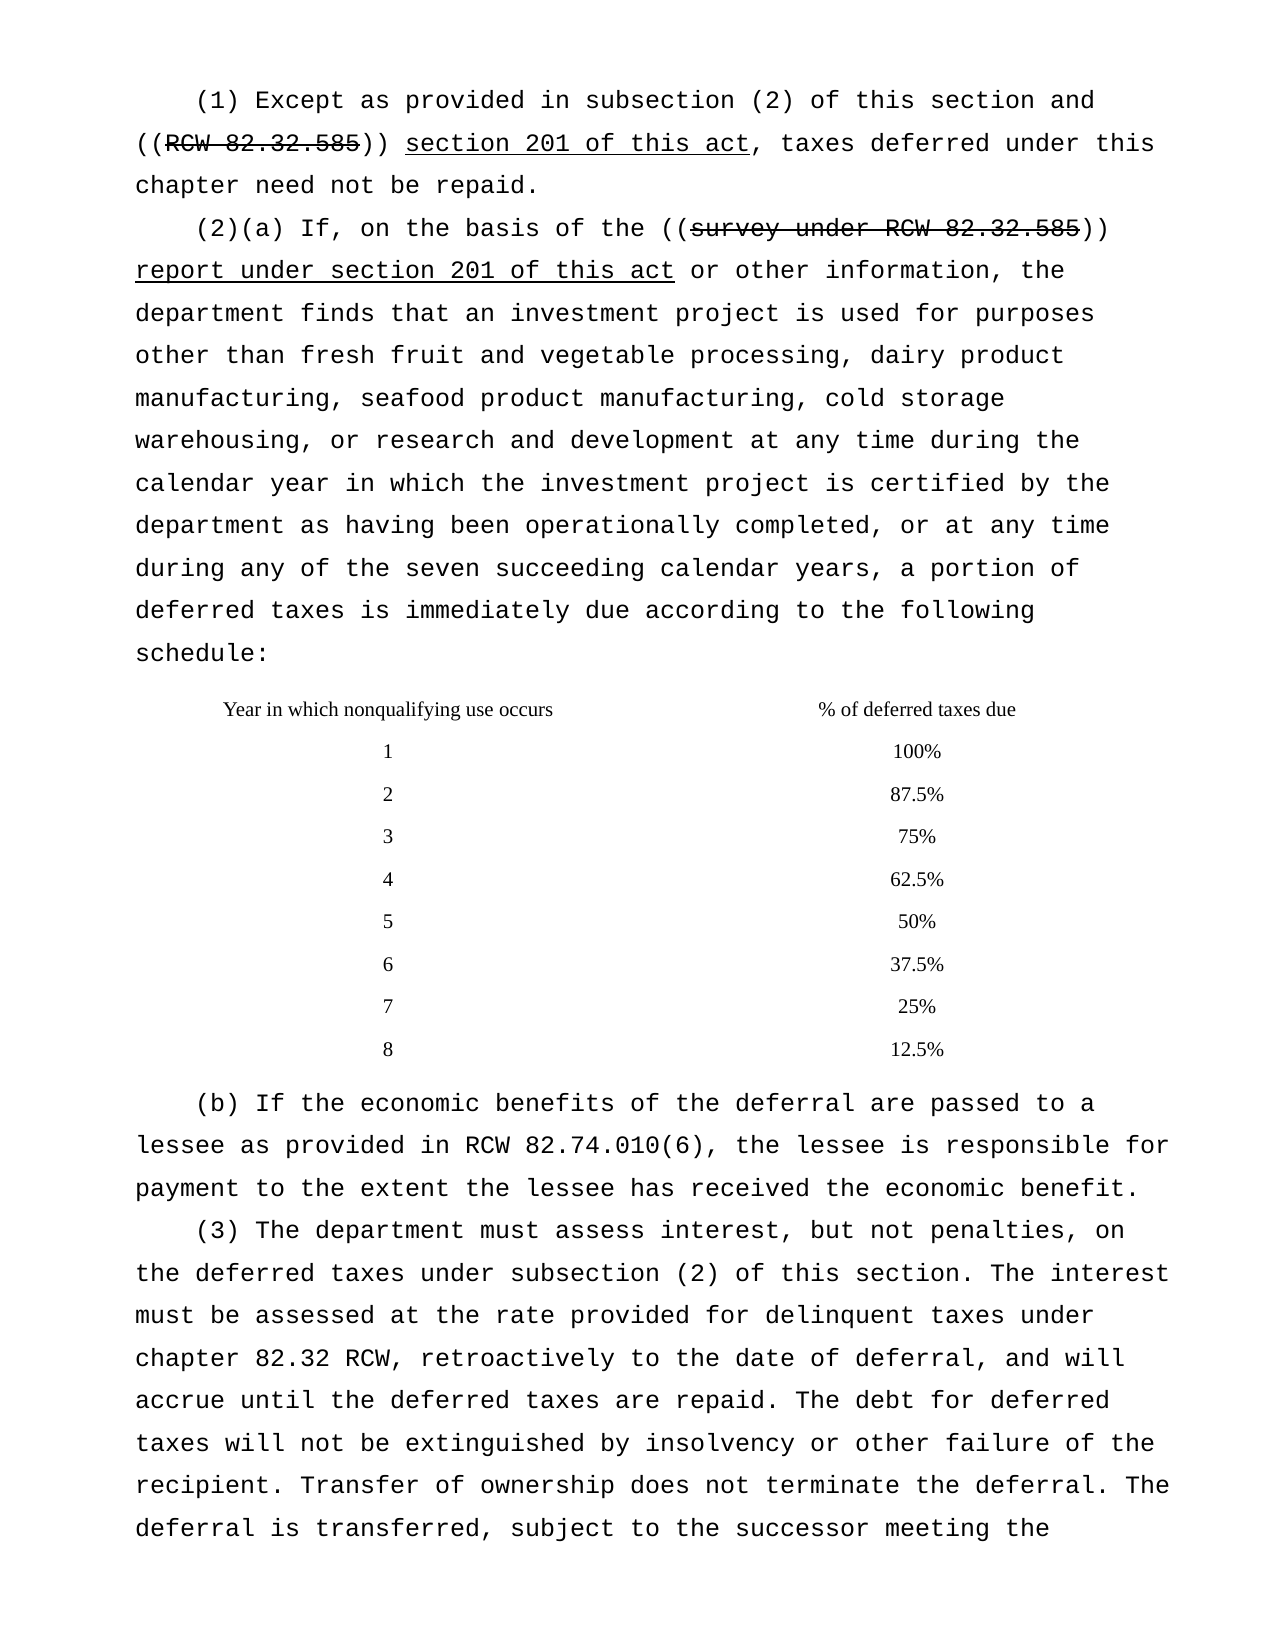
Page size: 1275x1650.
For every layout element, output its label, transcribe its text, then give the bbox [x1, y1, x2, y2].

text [135, 1205, 1170, 1545]
table_cell 2 [123, 768, 652, 810]
table_cell 4 [123, 853, 652, 895]
table_cell 75% [653, 810, 1182, 852]
table_cell 37.5% [653, 938, 1182, 980]
table_cell 100% [653, 725, 1182, 767]
table_cell 87.5% [653, 768, 1182, 810]
text (2)(a) If, on the basis of the ((survey under RCW 82.32.585)) report under section 201 of this act or other information, the department finds that an investment project is used for purposes other than fresh fruit and vegetable processing, dairy product manufacturing, seafood product manufacturing, cold storage warehousing, or research and development at any time during the calendar year in which the investment project is certified by the department as having been operationally completed, or at any time during any of the seven succeeding calendar years, a portion of deferred taxes is immediately due according to the following schedule: [135, 202, 1170, 670]
table_cell 5 [123, 895, 652, 937]
table_cell 8 [123, 1023, 652, 1065]
table_cell 12.5% [653, 1023, 1182, 1065]
table_cell 7 [123, 980, 652, 1022]
table_cell 1 [123, 725, 652, 767]
table_cell 62.5% [653, 853, 1182, 895]
table_cell 25% [653, 980, 1182, 1022]
table_cell 50% [653, 895, 1182, 937]
text (b) If the economic benefits of the deferral are passed to a lessee as provided in RCW 82.74.010(6), the lessee is responsible for payment to the extent the lessee has received the economic benefit. [135, 1077, 1170, 1205]
table_header Year in which nonqualifying use occurs [123, 683, 652, 725]
table_cell 6 [123, 938, 652, 980]
text (1) Except as provided in subsection (2) of this section and ((RCW 82.32.585)) section 201 of this act, taxes deferred under this chapter need not be repaid. [135, 75, 1170, 202]
table_header % of deferred taxes due [653, 683, 1182, 725]
table_cell 3 [123, 810, 652, 852]
